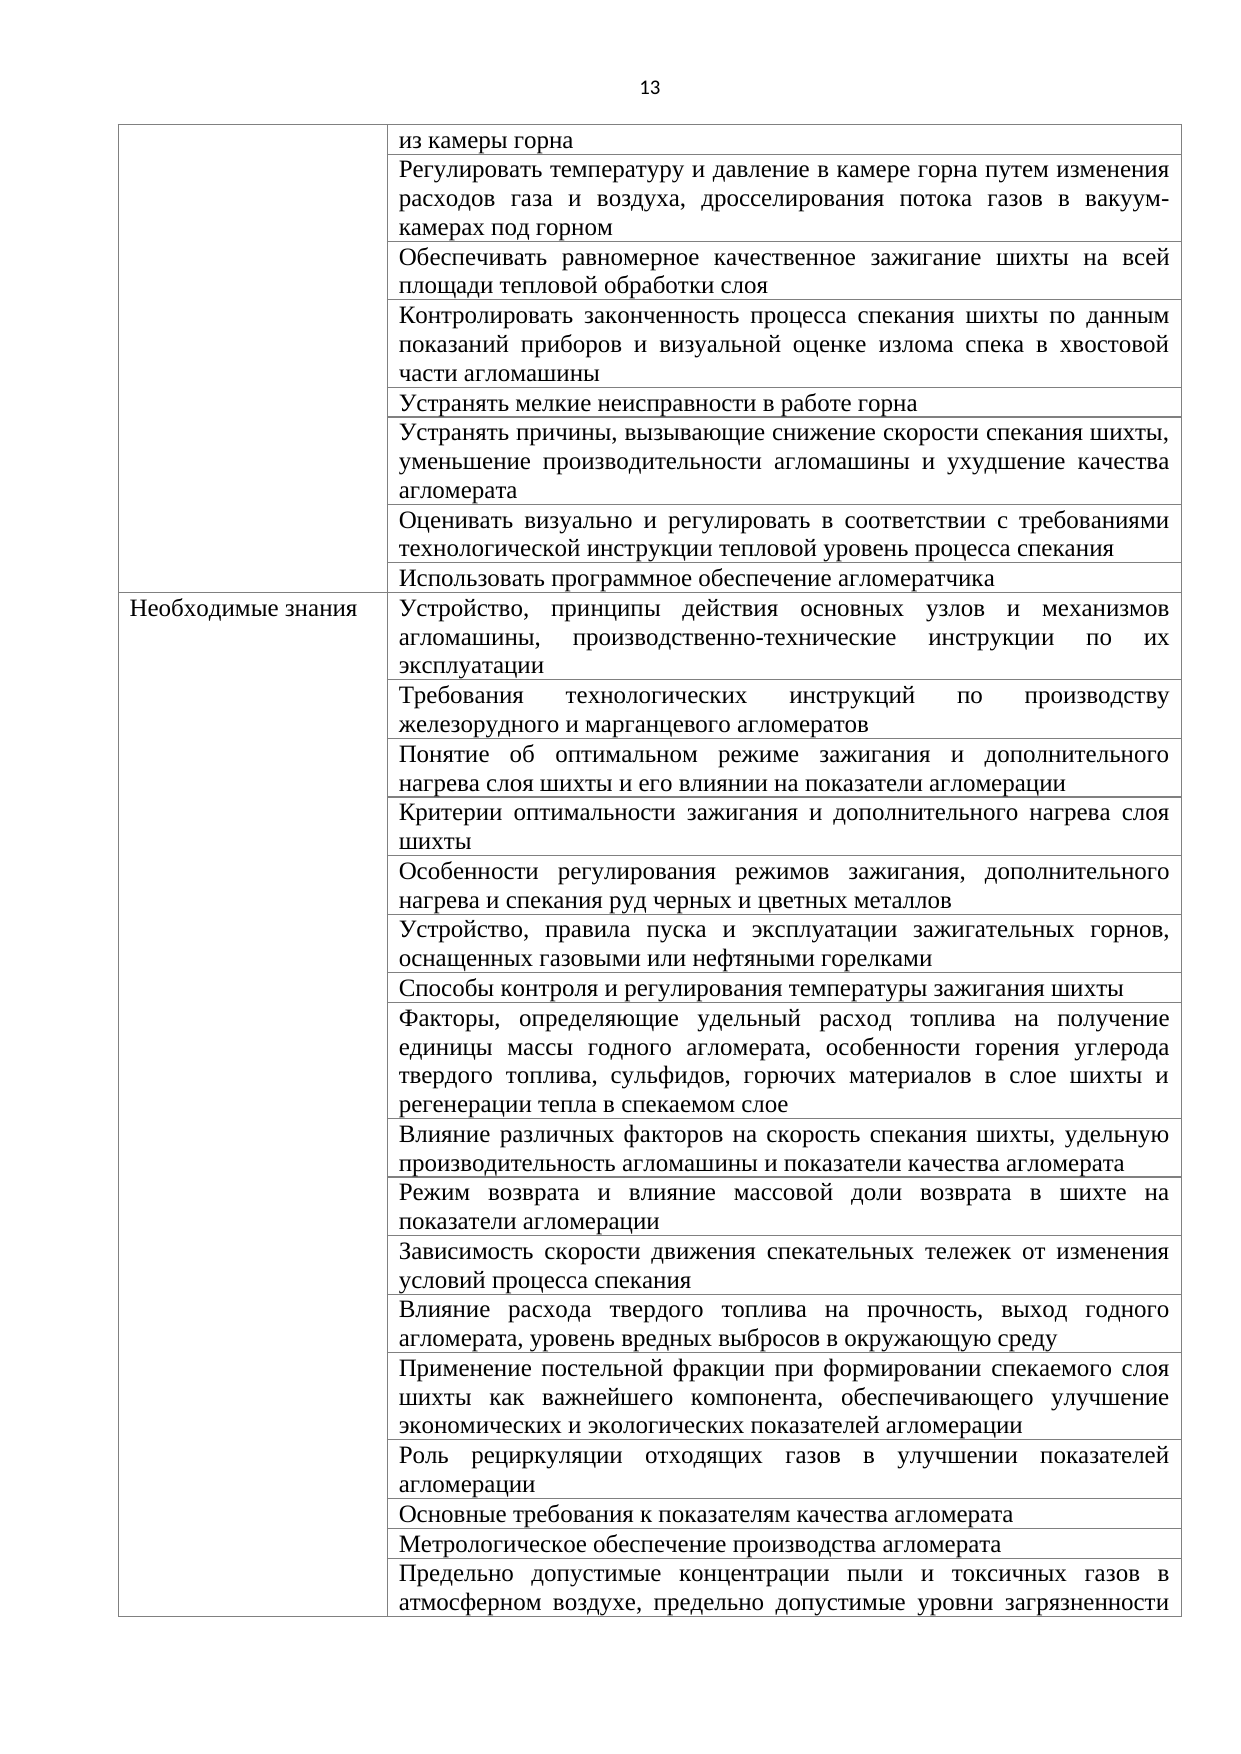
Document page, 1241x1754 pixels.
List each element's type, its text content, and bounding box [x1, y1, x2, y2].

table_cell Способы контроля и регулирования температуры зажигания шихты [388, 973, 1181, 1002]
table_cell Контролировать законченность процесса спекания шихты по данным показаний приборов и визуальной оценке излома спека в хвостовой части агломашины [388, 300, 1181, 387]
table_cell Понятие об оптимальном режиме зажигания и дополнительного нагрева слоя шихты и его влиянии на показатели агломерации [388, 739, 1181, 796]
table_cell Устранять мелкие неисправности в работе горна [388, 388, 1181, 416]
table_cell Использовать программное обеспечение агломератчика [388, 563, 1181, 592]
table_cell Необходимые знания [119, 593, 387, 1616]
table_cell Особенности регулирования режимов зажигания, дополнительного нагрева и спекания руд черных и цветных металлов [388, 856, 1181, 913]
table_cell Применение постельной фракции при формировании спекаемого слоя шихты как важнейшего компонента, обеспечивающего улучшение экономических и экологических показателей агломерации [388, 1353, 1181, 1439]
table_cell Роль рециркуляции отходящих газов в улучшении показателей агломерации [388, 1440, 1181, 1498]
table_cell Требования технологических инструкций по производству железорудного и марганцевого агломератов [388, 680, 1181, 738]
table_cell Основные требования к показателям качества агломерата [388, 1499, 1181, 1528]
table_cell Оценивать визуально и регулировать в соответствии с требованиями технологической инструкции тепловой уровень процесса спекания [388, 505, 1181, 562]
table_cell Устройство, принципы действия основных узлов и механизмов агломашины, производственно-технические инструкции по их эксплуатации [388, 593, 1181, 679]
table_cell Критерии оптимальности зажигания и дополнительного нагрева слоя шихты [388, 798, 1181, 855]
table_cell Факторы, определяющие удельный расход топлива на получение единицы массы годного агломерата, особенности горения углерода твердого топлива, сульфидов, горючих материалов в слое шихты и регенерации тепла в спекаемом слое [388, 1003, 1181, 1118]
table_cell Метрологическое обеспечение производства агломерата [388, 1529, 1181, 1557]
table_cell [388, 1559, 1181, 1616]
table_cell Режим возврата и влияние массовой доли возврата в шихте на показатели агломерации [388, 1178, 1181, 1235]
table_cell Зависимость скорости движения спекательных тележек от изменения условий процесса спекания [388, 1236, 1181, 1293]
table_cell Регулировать температуру и давление в камере горна путем изменения расходов газа и воздуха, дросселирования потока газов в вакуум-камерах под горном [388, 155, 1181, 241]
table_cell Устройство, правила пуска и эксплуатации зажигательных горнов, оснащенных газовыми или нефтяными горелками [388, 915, 1181, 972]
table_cell Обеспечивать равномерное качественное зажигание шихты на всей площади тепловой обработки слоя [388, 242, 1181, 299]
table_cell Влияние различных факторов на скорость спекания шихты, удельную производительность агломашины и показатели качества агломерата [388, 1119, 1181, 1176]
table_cell Устранять причины, вызывающие снижение скорости спекания шихты, уменьшение производительности агломашины и ухудшение качества агломерата [388, 418, 1181, 504]
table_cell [388, 125, 1181, 153]
table_cell Влияние расхода твердого топлива на прочность, выход годного агломерата, уровень вредных выбросов в окружающую среду [388, 1295, 1181, 1352]
